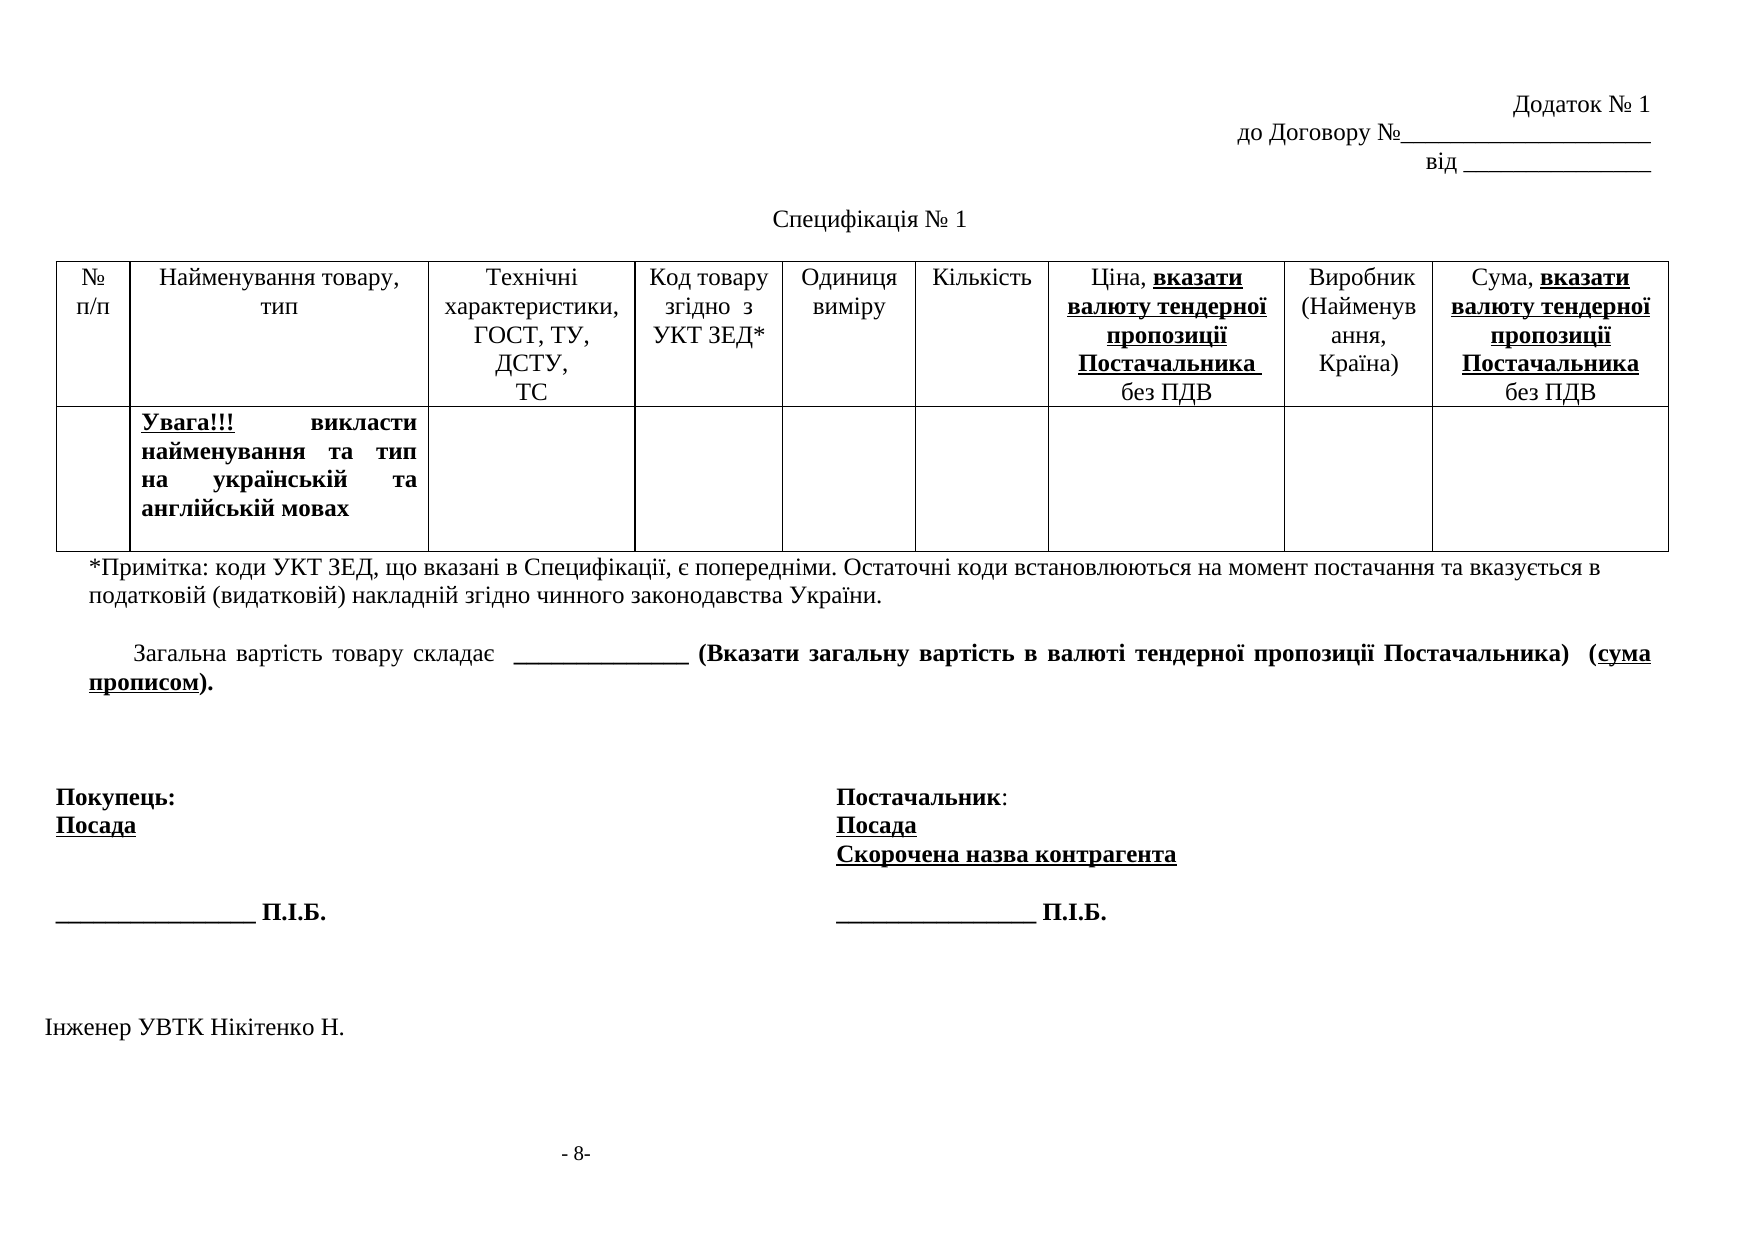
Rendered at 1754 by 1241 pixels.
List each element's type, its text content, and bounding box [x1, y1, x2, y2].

table_header Сума, вказати валюту тендерної пропозиції Постачальника без ПДВ [1433, 262, 1668, 406]
table_cell Увага!!! викласти найменування та тип на українській та англійській мовах [131, 407, 428, 551]
table_header Код товару згідно з УКТ ЗЕД* [636, 262, 782, 406]
table_cell [783, 407, 915, 551]
table_header Ціна, вказати валюту тендерної пропозиції Постачальника без ПДВ [1049, 262, 1284, 406]
table_header Кількість [916, 262, 1048, 406]
table_header Найменування товару, тип [131, 262, 428, 406]
table_header Технічні характеристики, ГОСТ, ТУ, ДСТУ, ТС [429, 262, 634, 406]
table_cell [916, 407, 1048, 551]
table_header № п/п [57, 262, 129, 406]
text Загальна вартість товару складає ______________ (Вказати загальну вартість в валюті тендерної пропозиції Постачальника) (сума прописом). [89, 638, 1651, 696]
table_header Виробник (Найменування, Країна) [1285, 262, 1432, 406]
text Додаток № 1 до Договору №____________________ від _______________ [89, 89, 1651, 175]
table_cell [57, 407, 129, 551]
text Специфікація № 1 [89, 204, 1651, 232]
table_header Постачальник: Посада Скорочена назва контрагента ________________ П.І.Б. [825, 782, 1605, 926]
table_cell [1285, 407, 1432, 551]
table_cell [636, 407, 782, 551]
text Інженер УВТК Нікітенко Н. [44, 1012, 1651, 1041]
table_cell [429, 407, 634, 551]
table_cell [1433, 407, 1668, 551]
table_header Одиниця виміру [783, 262, 915, 406]
table_header Покупець: Посада ________________ П.І.Б. [44, 782, 825, 926]
table_cell [1049, 407, 1284, 551]
text *Примітка: коди УКТ ЗЕД, що вказані в Специфікації, є попередніми. Остаточні коди встановлюються на момент постачання та вказується в податковій (видатковій) накладній згідно чинного законодавства України. [89, 552, 1651, 609]
